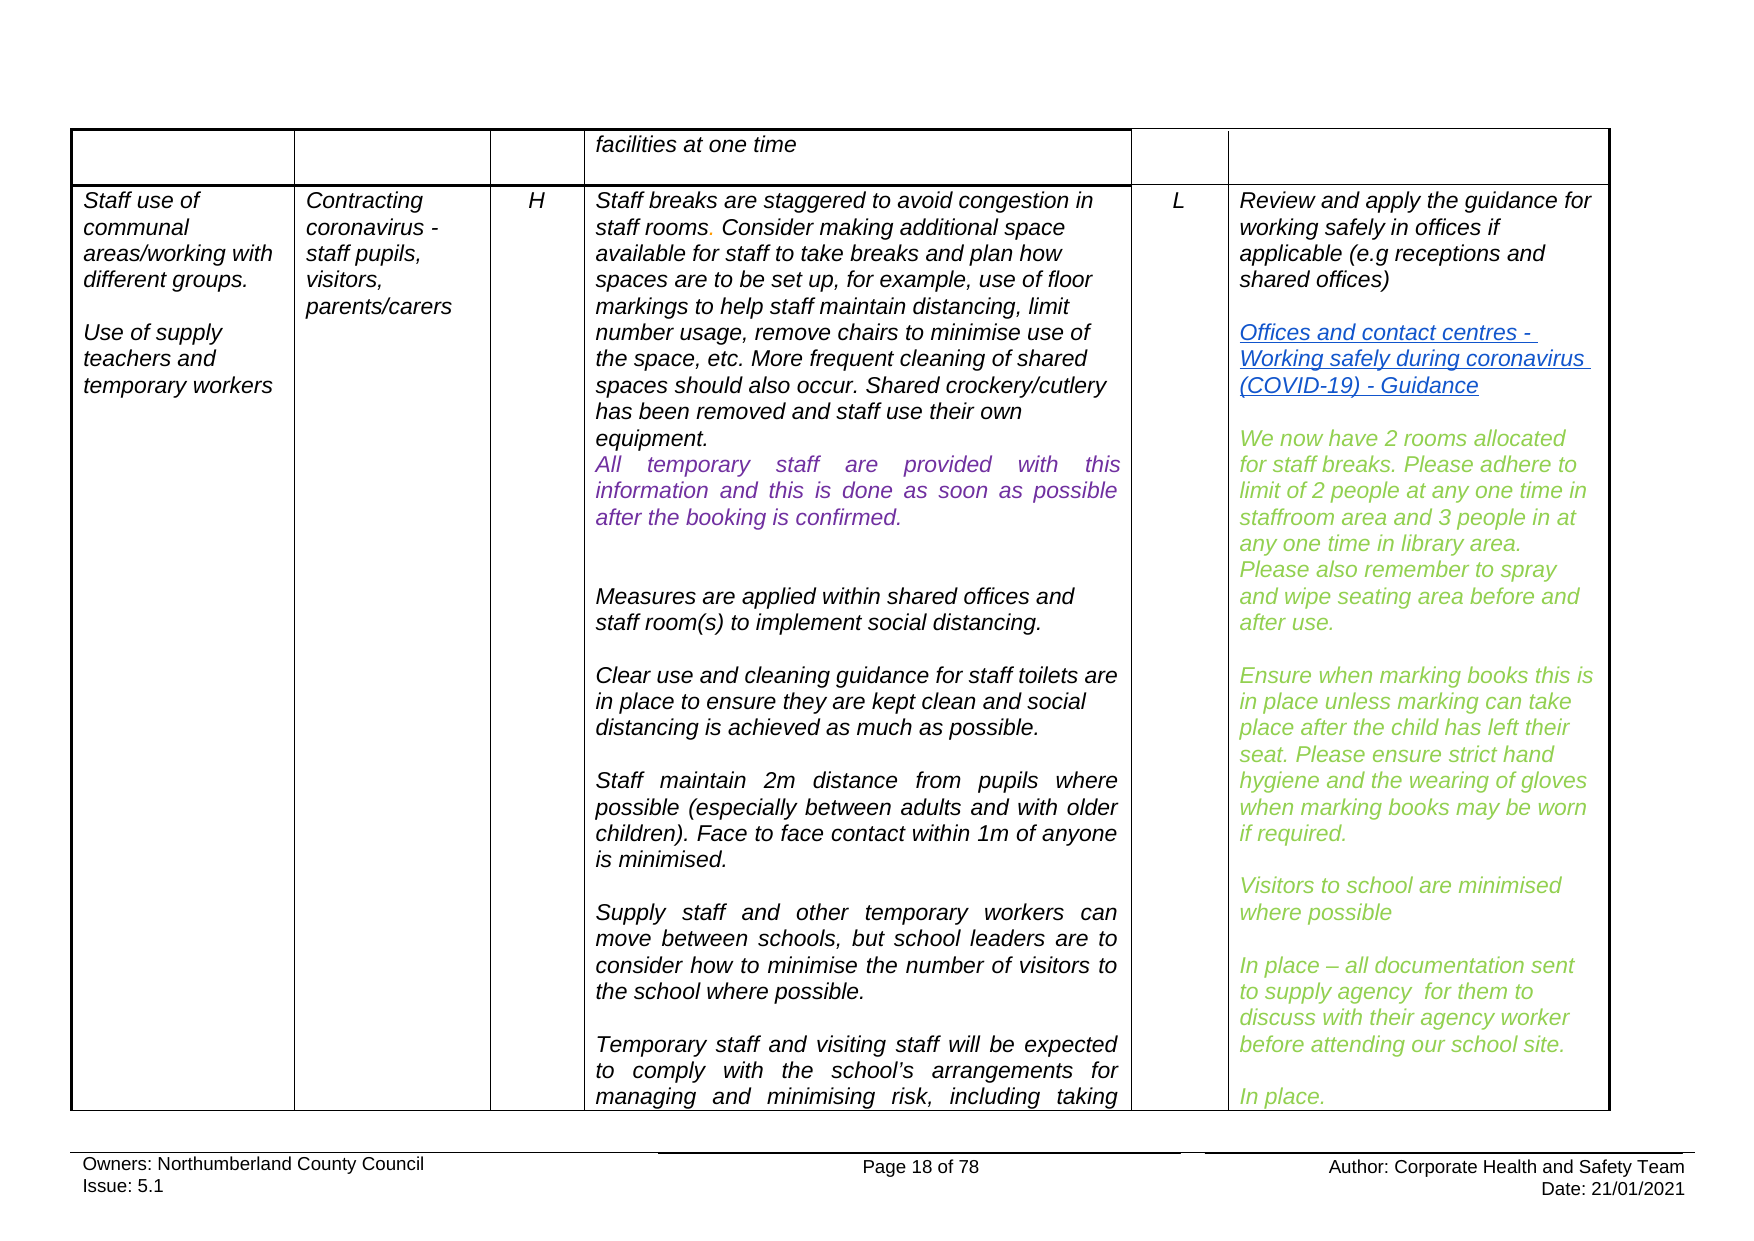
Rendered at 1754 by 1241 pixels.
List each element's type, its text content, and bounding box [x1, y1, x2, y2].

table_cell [295, 131, 490, 184]
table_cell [295, 187, 490, 1110]
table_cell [585, 187, 1131, 1110]
table_cell M [1132, 129, 1228, 184]
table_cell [73, 187, 294, 1110]
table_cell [1228, 129, 1608, 184]
table_cell H [491, 187, 584, 1110]
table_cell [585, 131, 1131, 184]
table_cell H [491, 131, 584, 184]
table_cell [73, 131, 294, 184]
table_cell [1229, 185, 1608, 1110]
table_cell L [1132, 185, 1228, 1110]
